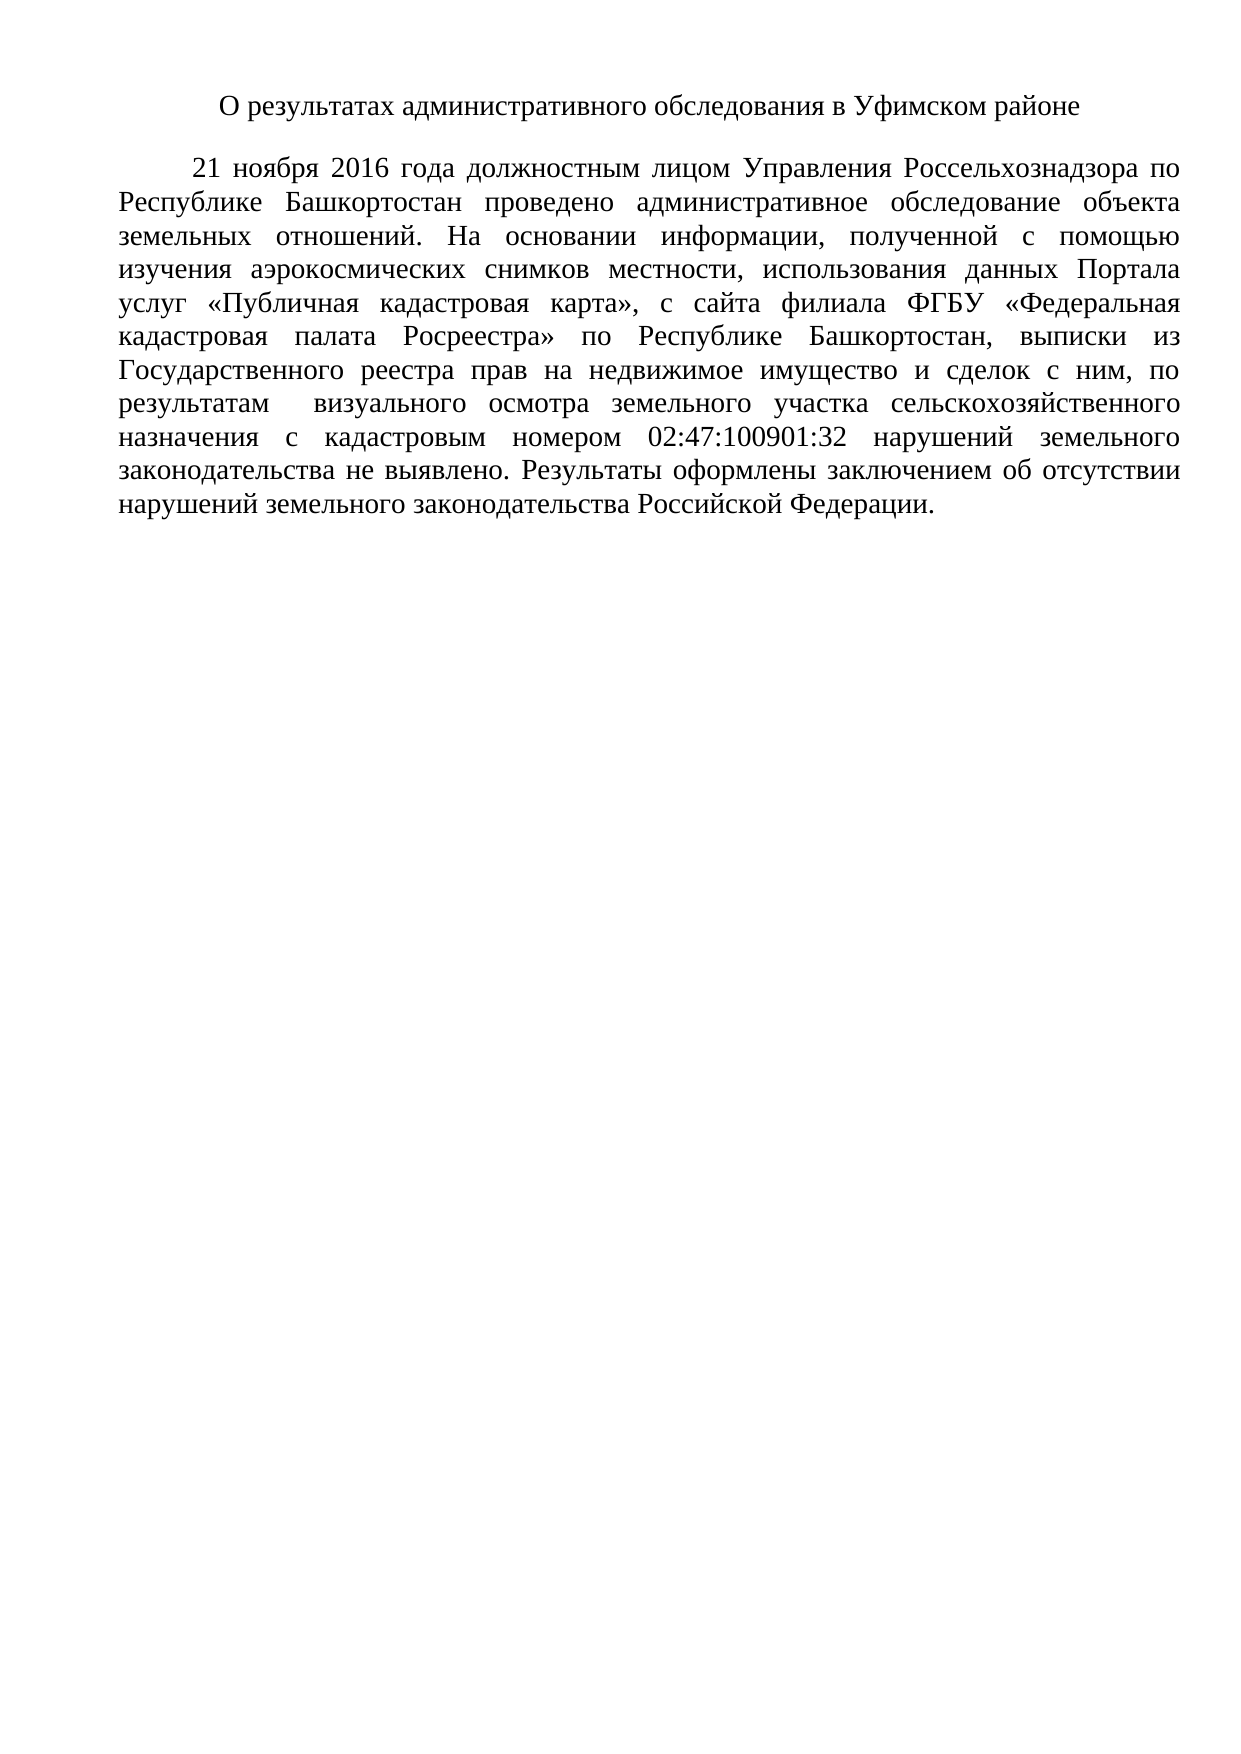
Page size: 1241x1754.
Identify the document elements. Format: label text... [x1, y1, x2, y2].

text 21 ноября 2016 года должностным лицом Управления Россельхознадзора по Республике Башкортостан проведено административное обследование объекта земельных отношений. На основании информации, полученной с помощью изучения аэрокосмических снимков местности, использования данных Портала услуг «Публичная кадастровая карта», с сайта филиала ФГБУ «Федеральная кадастровая палата Росреестра» по Республике Башкортостан, выписки из Государственного реестра прав на недвижимое имущество и сделок с ним, по результатам визуального осмотра земельного участка сельскохозяйственного назначения с кадастровым номером 02:47:100901:32 нарушений земельного законодательства не выявлено. Результаты оформлены заключением об отсутствии нарушений земельного законодательства Российской Федерации. [118, 151, 1181, 519]
subtitle О результатах административного обследования в Уфимском районе [118, 88, 1181, 121]
